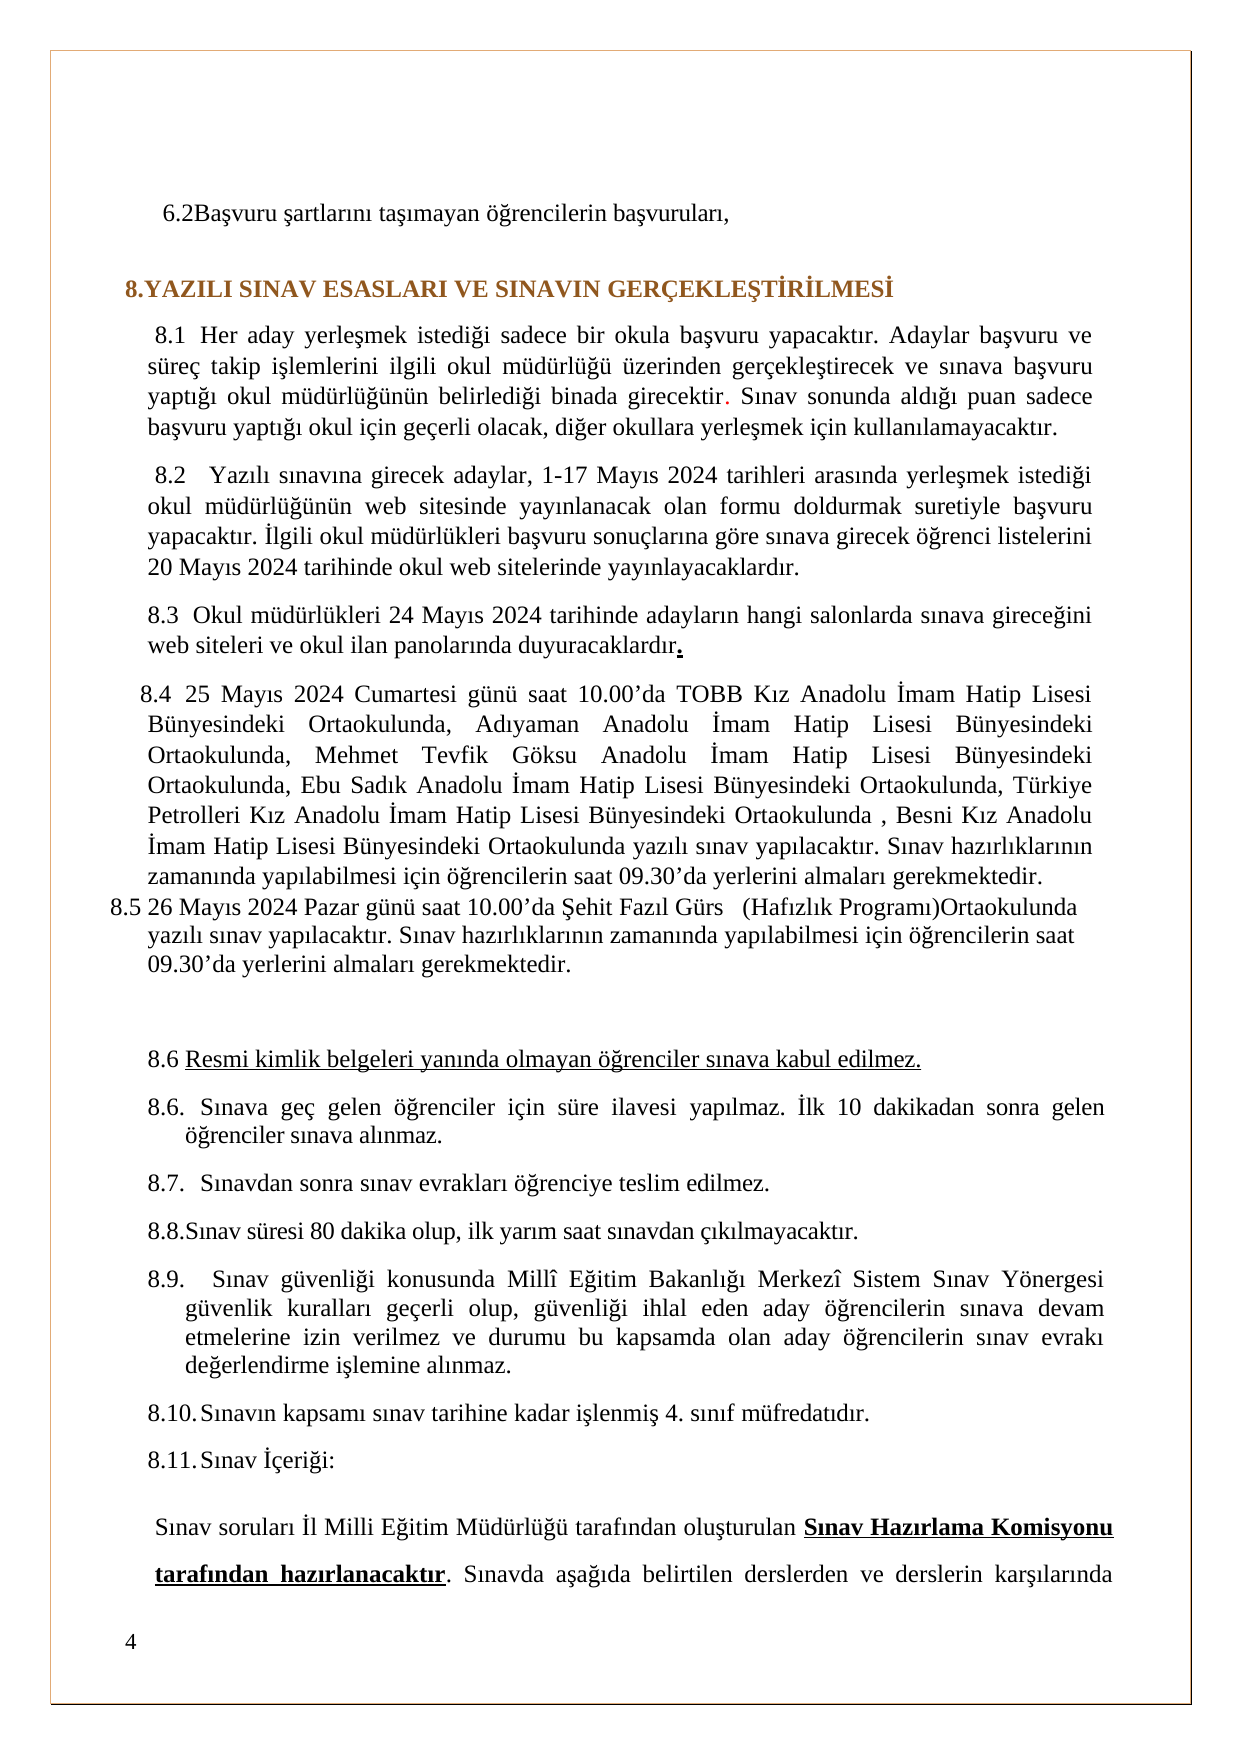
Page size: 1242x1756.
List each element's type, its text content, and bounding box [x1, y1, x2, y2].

list Okul müdürlükleri 24 Mayıs 2024 tarihinde adayların hangi salonlarda sınava gireceğini web siteleri ve okul ilan panolarında duyuracaklardır. [147, 600, 1093, 659]
list Sınavın kapsamı sınav tarihine kadar işlenmiş 4. sınıf müfredatıdır. [147, 1398, 1105, 1426]
list Sınavdan sonra sınav evrakları öğrenciye teslim edilmez. [147, 1168, 1105, 1197]
list 25 Mayıs 2024 Cumartesi günü saat 10.00’da TOBB Kız Anadolu İmam Hatip Lisesi Bünyesindeki Ortaokulunda, Adıyaman Anadolu İmam Hatip Lisesi Bünyesindeki Ortaokulunda, Mehmet Tevfik Göksu Anadolu İmam Hatip Lisesi Bünyesindeki Ortaokulunda, Ebu Sadık Anadolu İmam Hatip Lisesi Bünyesindeki Ortaokulunda, Türkiye Petrolleri Kız Anadolu İmam Hatip Lisesi Bünyesindeki Ortaokulunda , Besni Kız Anadolu İmam Hatip Lisesi Bünyesindeki Ortaokulunda yazılı sınav yapılacaktır. Sınav hazırlıklarının zamanında yapılabilmesi için öğrencilerin saat 09.30’da yerlerini almaları gerekmektedir. [140, 679, 1093, 890]
list Sınav İçeriği: [147, 1445, 406, 1474]
subtitle 8.YAZILI SINAV ESASLARI VE SINAVIN GERÇEKLEŞTİRİLMESİ [125, 274, 1105, 303]
list Yazılı sınavına girecek adaylar, 1-17 Mayıs 2024 tarihleri arasında yerleşmek istediği okul müdürlüğünün web sitesinde yayınlanacak olan formu doldurmak suretiyle başvuru yapacaktır. İlgili okul müdürlükleri başvuru sonuçlarına göre sınava girecek öğrenci listelerini 20 Mayıs 2024 tarihinde okul web sitelerinde yayınlayacaklardır. [147, 460, 1093, 580]
list Sınav güvenliği konusunda Millî Eğitim Bakanlığı Merkezî Sistem Sınav Yönergesi güvenlik kuralları geçerli olup, güvenliği ihlal eden aday öğrencilerin sınava devam etmelerine izin verilmez ve durumu bu kapsamda olan aday öğrencilerin sınav evrakı değerlendirme işlemine alınmaz. [147, 1264, 1105, 1379]
text 6.2Başvuru şartlarını taşımayan öğrencilerin başvuruları, [162, 198, 1105, 227]
list Sınav süresi 80 dakika olup, ilk yarım saat sınavdan çıkılmayacaktır. [147, 1216, 1105, 1245]
list 26 Mayıs 2024 Pazar günü saat 10.00’da Şehit Fazıl Gürs (Hafızlık Programı)Ortaokulunda yazılı sınav yapılacaktır. Sınav hazırlıklarının zamanında yapılabilmesi için öğrencilerin saat 09.30’da yerlerini almaları gerekmektedir. [110, 892, 1105, 978]
list Resmi kimlik belgeleri yanında olmayan öğrenciler sınava kabul edilmez. [147, 1044, 1105, 1072]
list Her aday yerleşmek istediği sadece bir okula başvuru yapacaktır. Adaylar başvuru ve süreç takip işlemlerini ilgili okul müdürlüğü üzerinden gerçekleştirecek ve sınava başvuru yaptığı okul müdürlüğünün belirlediği binada girecektir. Sınav sonunda aldığı puan sadece başvuru yaptığı okul için geçerli olacak, diğer okullara yerleşmek için kullanılamayacaktır. [147, 321, 1093, 441]
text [154, 1512, 1113, 1588]
list Sınava geç gelen öğrenciler için süre ilavesi yapılmaz. İlk 10 dakikadan sonra gelen öğrenciler sınava alınmaz. [147, 1092, 1105, 1149]
